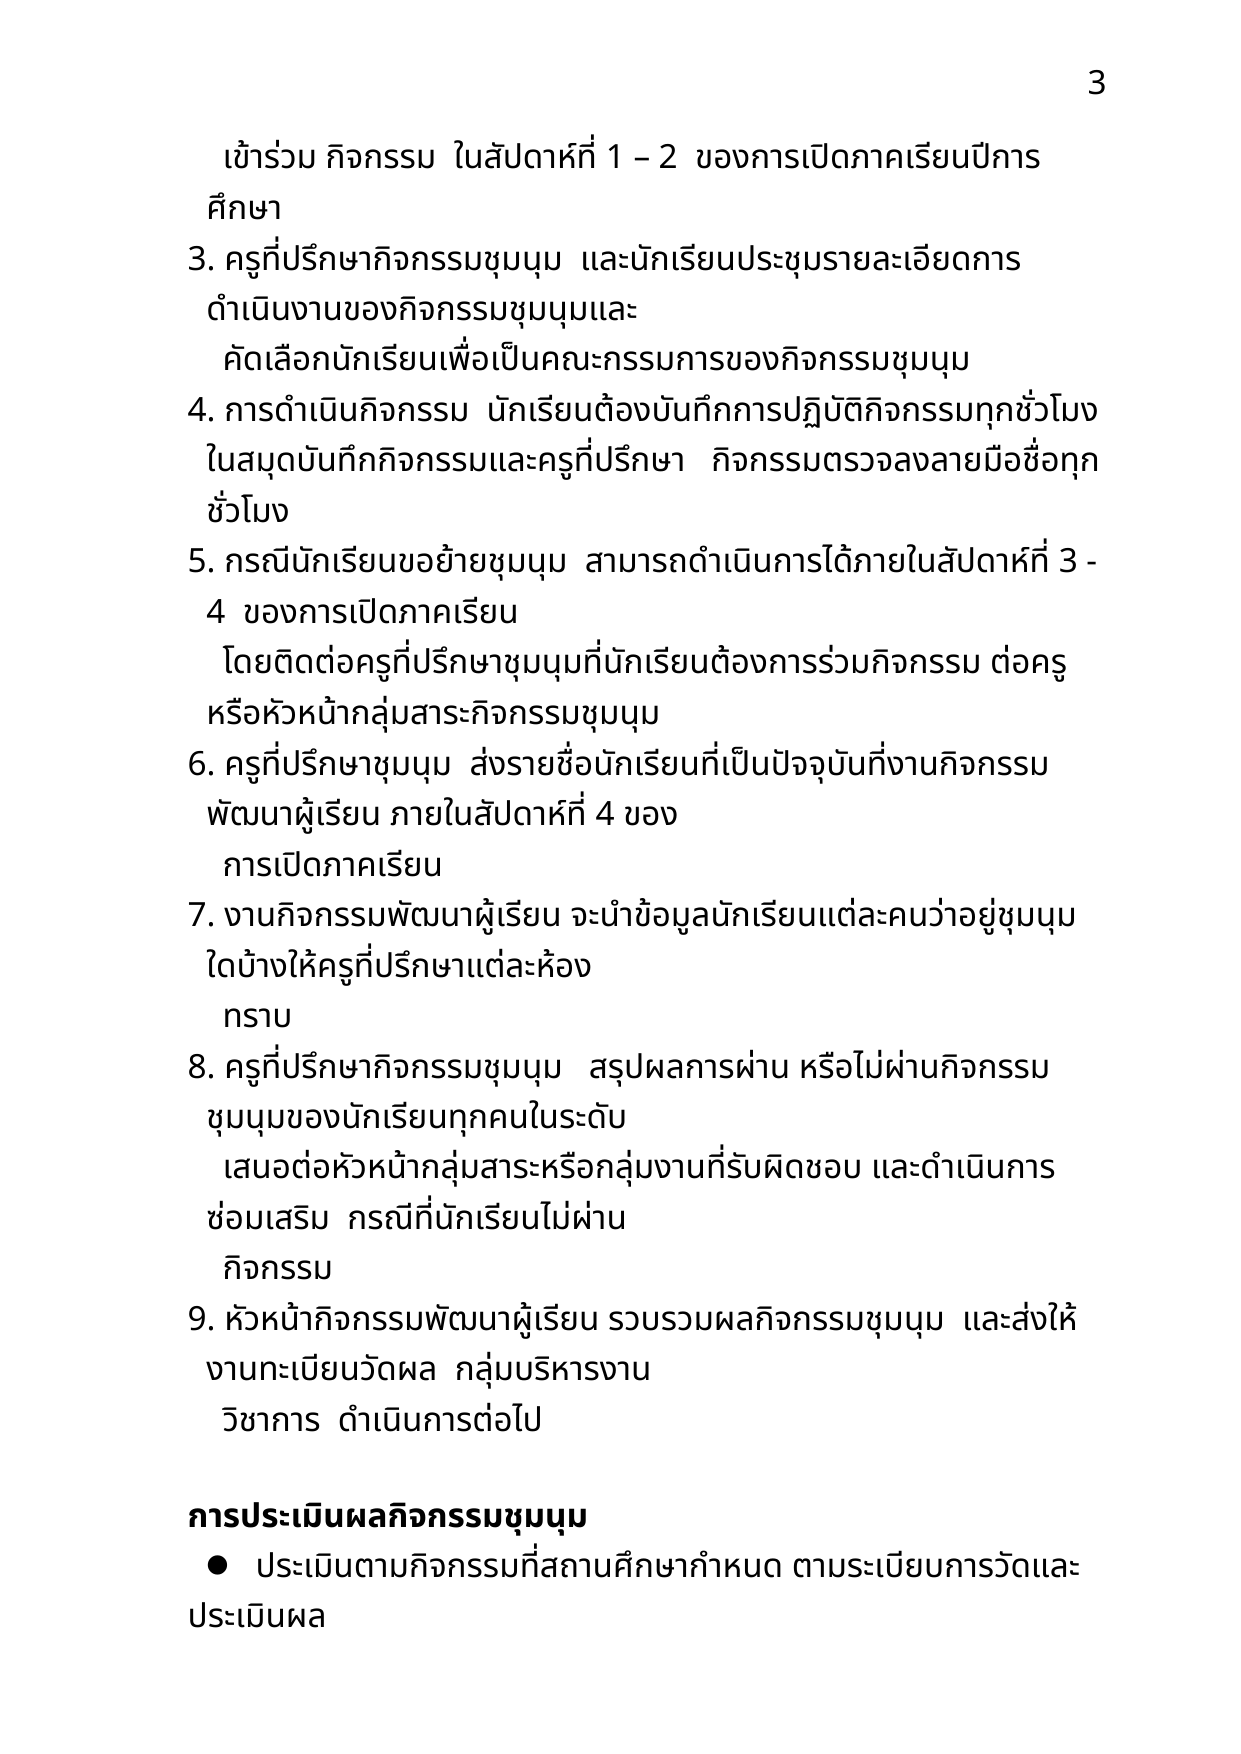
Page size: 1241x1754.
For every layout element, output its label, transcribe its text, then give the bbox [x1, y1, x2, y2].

text 9. หัวหน้ากิจกรรมพัฒนาผู้เรียน รวบรวมผลกิจกรรมชุมนุม และส่งให้งานทะเบียนวัดผล กลุ่มบริหารงาน [187, 1295, 1125, 1396]
text เข้าร่วม กิจกรรม ในสัปดาห์ที่ 1 – 2 ของการเปิดภาคเรียนปีการศึกษา [187, 133, 1106, 234]
text 6. ครูที่ปรึกษาชุมนุม ส่งรายชื่อนักเรียนที่เป็นปัจจุบันที่งานกิจกรรมพัฒนาผู้เรียน ภายในสัปดาห์ที่ 4 ของ [187, 739, 1106, 841]
text ทราบ [187, 992, 1106, 1042]
text การประเมินผลกิจกรรมชุมนุม [187, 1492, 1106, 1542]
text การเปิดภาคเรียน [187, 841, 1106, 891]
text วิชาการ ดำเนินการต่อไป [187, 1396, 1125, 1446]
text กิจกรรม [187, 1244, 1106, 1295]
text คัดเลือกนักเรียนเพื่อเป็นคณะกรรมการของกิจกรรมชุมนุม [187, 335, 1106, 386]
text 8. ครูที่ปรึกษากิจกรรมชุมนุม สรุปผลการผ่าน หรือไม่ผ่านกิจกรรมชุมนุมของนักเรียนทุกคนในระดับ [187, 1042, 1106, 1143]
text โดยติดต่อครูที่ปรึกษาชุมนุมที่นักเรียนต้องการร่วมกิจกรรม ต่อครูหรือหัวหน้ากลุ่มสาระกิจกรรมชุมนุม [187, 638, 1106, 739]
text 7. งานกิจกรรมพัฒนาผู้เรียน จะนำข้อมูลนักเรียนแต่ละคนว่าอยู่ชุมนุมใดบ้างให้ครูที่ปรึกษาแต่ละห้อง [187, 891, 1106, 992]
text เสนอต่อหัวหน้ากลุ่มสาระหรือกลุ่มงานที่รับผิดชอบ และดำเนินการซ่อมเสริม กรณีที่นักเรียนไม่ผ่าน [187, 1143, 1106, 1244]
text 5. กรณีนักเรียนขอย้ายชุมนุม สามารถดำเนินการได้ภายในสัปดาห์ที่ 3 - 4 ของการเปิดภาคเรียน [187, 537, 1106, 638]
text 3. ครูที่ปรึกษากิจกรรมชุมนุม และนักเรียนประชุมรายละเอียดการดำเนินงานของกิจกรรมชุมนุมและ [187, 234, 1106, 335]
text 4. การดำเนินกิจกรรม นักเรียนต้องบันทึกการปฏิบัติกิจกรรมทุกชั่วโมงในสมุดบันทึกกิจกรรมและครูที่ปรึกษา กิจกรรมตรวจลงลายมือชื่อทุกชั่วโมง [187, 386, 1106, 537]
text ประเมินตามกิจกรรมที่สถานศึกษากำหนด ตามระเบียบการวัดและประเมินผล [187, 1542, 1106, 1643]
